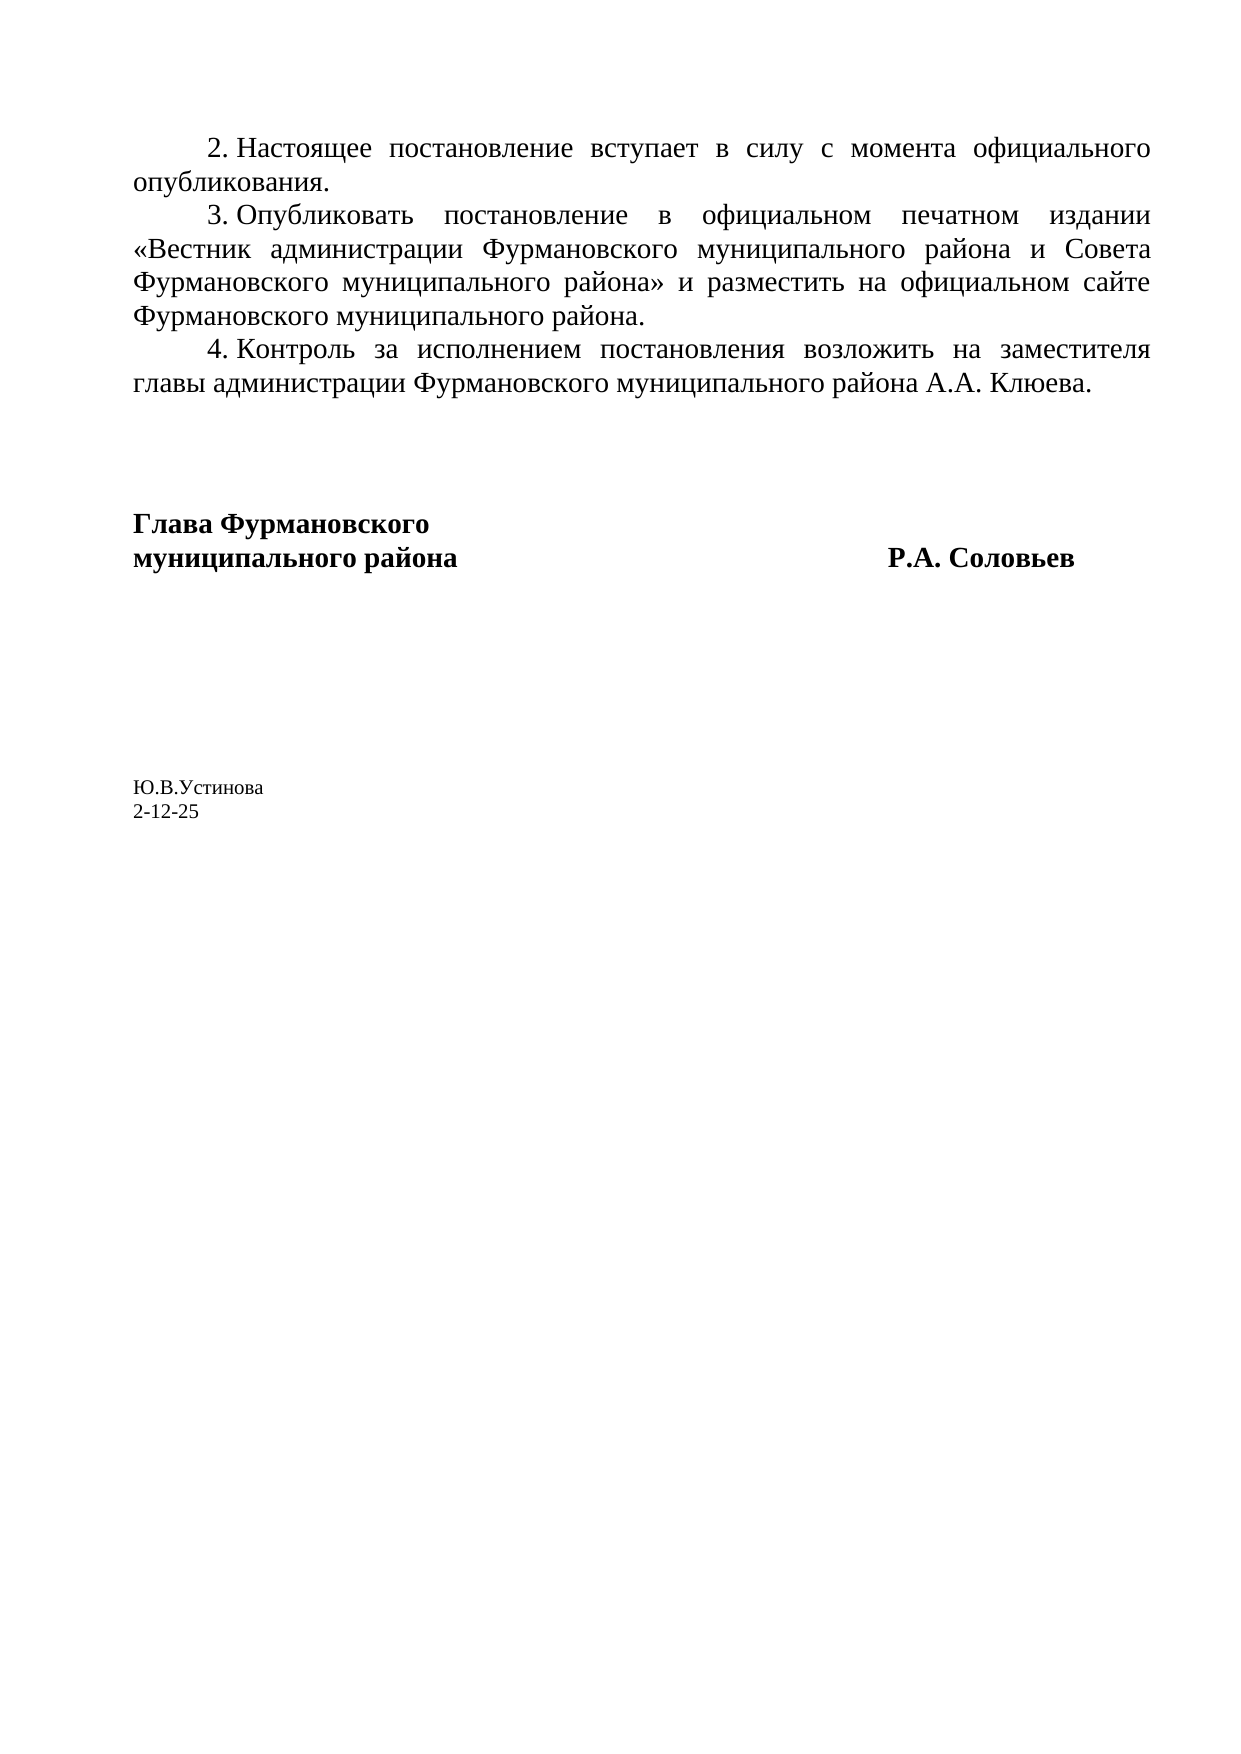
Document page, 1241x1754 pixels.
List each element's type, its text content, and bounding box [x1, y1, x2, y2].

text Ю.В.Устинова [133, 774, 1152, 799]
text 3. Опубликовать постановление в официальном печатном издании «Вестник администрации Фурмановского муниципального района и Совета Фурмановского муниципального района» и разместить на официальном сайте Фурмановского муниципального района. [133, 197, 1152, 331]
text 2-12-25 [133, 799, 1152, 823]
text Глава Фурмановского [133, 506, 1152, 540]
text 2. Настоящее постановление вступает в силу с момента официального опубликования. [133, 130, 1152, 197]
text муниципального района Р.А. Соловьев [133, 540, 1152, 573]
text 4. Контроль за исполнением постановления возложить на заместителя главы администрации Фурмановского муниципального района А.А. Клюева. [133, 331, 1152, 398]
